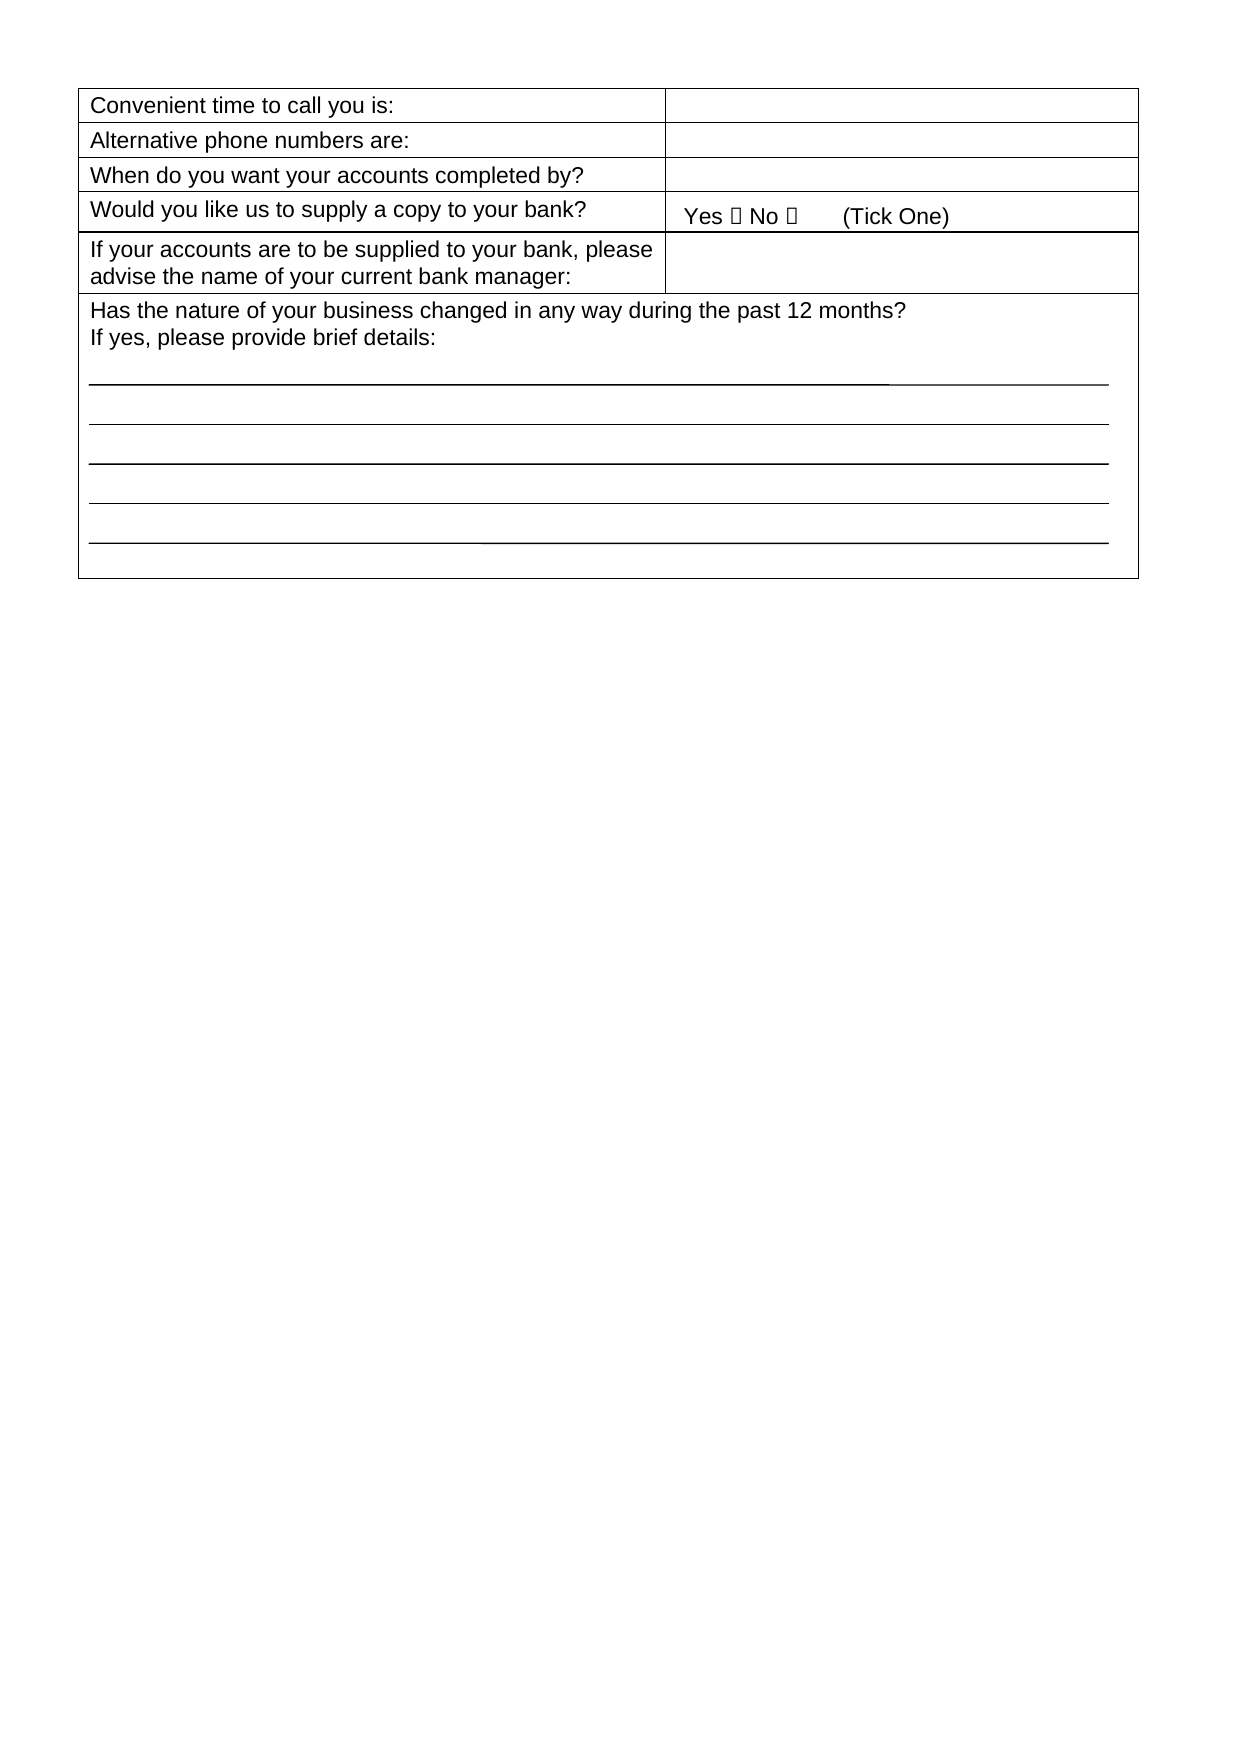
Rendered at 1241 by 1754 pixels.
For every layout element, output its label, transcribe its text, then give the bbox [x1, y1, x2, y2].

table_header Convenient time to call you is: [79, 89, 665, 122]
table_cell Has the nature of your business changed in any way during the past 12 months? If yes, please provide brief details: [79, 294, 1138, 578]
table_cell [666, 158, 1138, 191]
table_cell Would you like us to supply a copy to your bank? [79, 192, 665, 231]
table_cell When do you want your accounts completed by? [79, 158, 665, 191]
table_header [666, 89, 1138, 122]
table_cell If your accounts are to be supplied to your bank, please advise the name of your current bank manager: [79, 233, 665, 292]
table_cell Yes  No  (Tick One) [666, 192, 1138, 231]
table_cell [666, 233, 1138, 292]
table_cell [666, 123, 1138, 157]
table_cell Alternative phone numbers are: [79, 123, 665, 157]
